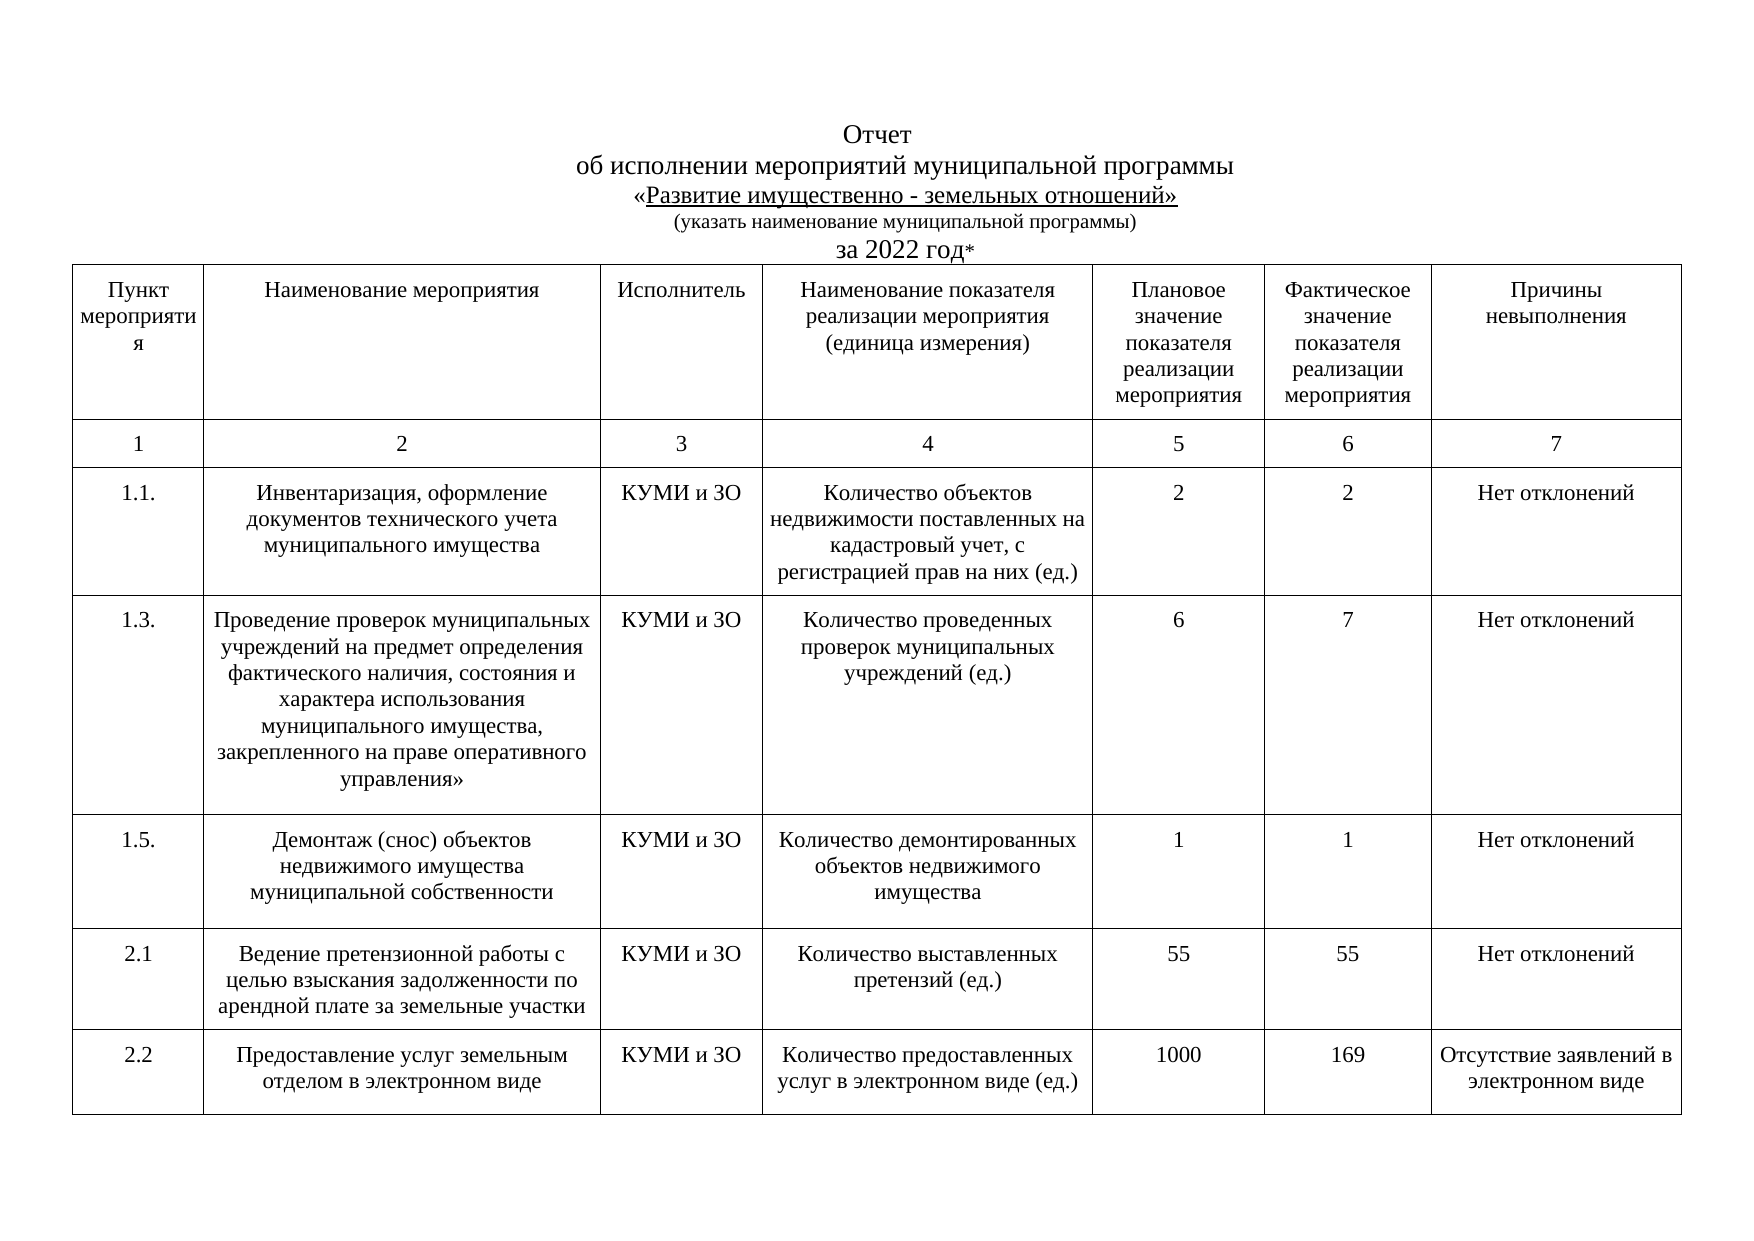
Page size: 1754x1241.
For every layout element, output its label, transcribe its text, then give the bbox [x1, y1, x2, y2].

table_cell Ведение претензионной работы с целью взыскания задолженности по арендной плате за земельные участки [204, 929, 600, 1029]
table_cell КУМИ и ЗО [601, 1030, 762, 1113]
table_cell Демонтаж (снос) объектов недвижимого имущества муниципальной собственности [204, 815, 600, 928]
table_cell 2.1 [73, 929, 203, 1029]
text (указать наименование муниципальной программы) [59, 209, 1695, 233]
table_cell 2 [1265, 468, 1431, 595]
table_cell 2.2 [73, 1030, 203, 1113]
table_cell 3 [601, 420, 762, 467]
table_cell 6 [1093, 596, 1264, 814]
table_header Причины невыполнения [1432, 265, 1681, 418]
table_cell 6 [1265, 420, 1431, 467]
table_cell Нет отклонений [1432, 815, 1681, 928]
table_cell 1.3. [73, 596, 203, 814]
table_cell 1000 [1093, 1030, 1264, 1113]
table_cell Количество предоставленных услуг в электронном виде (ед.) [763, 1030, 1092, 1113]
table_cell 1 [73, 420, 203, 467]
table_cell 4 [763, 420, 1092, 467]
table_cell 7 [1432, 420, 1681, 467]
table_cell Предоставление услуг земельным отделом в электронном виде [204, 1030, 600, 1113]
table_cell Нет отклонений [1432, 596, 1681, 814]
table_cell КУМИ и ЗО [601, 468, 762, 595]
text за 2022 год* [59, 233, 1695, 264]
table_cell 7 [1265, 596, 1431, 814]
table_cell 2 [204, 420, 600, 467]
table_cell 2 [1093, 468, 1264, 595]
table_header Наименование мероприятия [204, 265, 600, 418]
table_cell 1.1. [73, 468, 203, 595]
table_cell Нет отклонений [1432, 929, 1681, 1029]
table_cell Проведение проверок муниципальных учреждений на предмет определения фактического наличия, состояния и характера использования муниципального имущества, закрепленного на праве оперативного управления» [204, 596, 600, 814]
table_cell Количество выставленных претензий (ед.) [763, 929, 1092, 1029]
table_header Плановое значение показателя реализации мероприятия [1093, 265, 1264, 418]
table_header Наименование показателя реализации мероприятия (единица измерения) [763, 265, 1092, 418]
table_cell 5 [1093, 420, 1264, 467]
text об исполнении мероприятий муниципальной программы [59, 149, 1695, 180]
table_cell Нет отклонений [1432, 468, 1681, 595]
table_cell 169 [1265, 1030, 1431, 1113]
table_cell 55 [1265, 929, 1431, 1029]
table_cell 1 [1093, 815, 1264, 928]
table_cell 1 [1265, 815, 1431, 928]
table_cell Инвентаризация, оформление документов технического учета муниципального имущества [204, 468, 600, 595]
table_cell Количество объектов недвижимости поставленных на кадастровый учет, с регистрацией прав на них (ед.) [763, 468, 1092, 595]
text «Развитие имущественно - земельных отношений» [59, 180, 1695, 209]
table_cell Отсутствие заявлений в электронном виде [1432, 1030, 1681, 1113]
table_cell Количество проведенных проверок муниципальных учреждений (ед.) [763, 596, 1092, 814]
table_header Фактическое значение показателя реализации мероприятия [1265, 265, 1431, 418]
table_cell Количество демонтированных объектов недвижимого имущества [763, 815, 1092, 928]
table_header Пункт мероприятия [73, 265, 203, 418]
table_cell КУМИ и ЗО [601, 815, 762, 928]
table_cell 1.5. [73, 815, 203, 928]
table_cell КУМИ и ЗО [601, 596, 762, 814]
table_cell 55 [1093, 929, 1264, 1029]
table_cell КУМИ и ЗО [601, 929, 762, 1029]
text Отчет [59, 118, 1695, 149]
table_header Исполнитель [601, 265, 762, 418]
